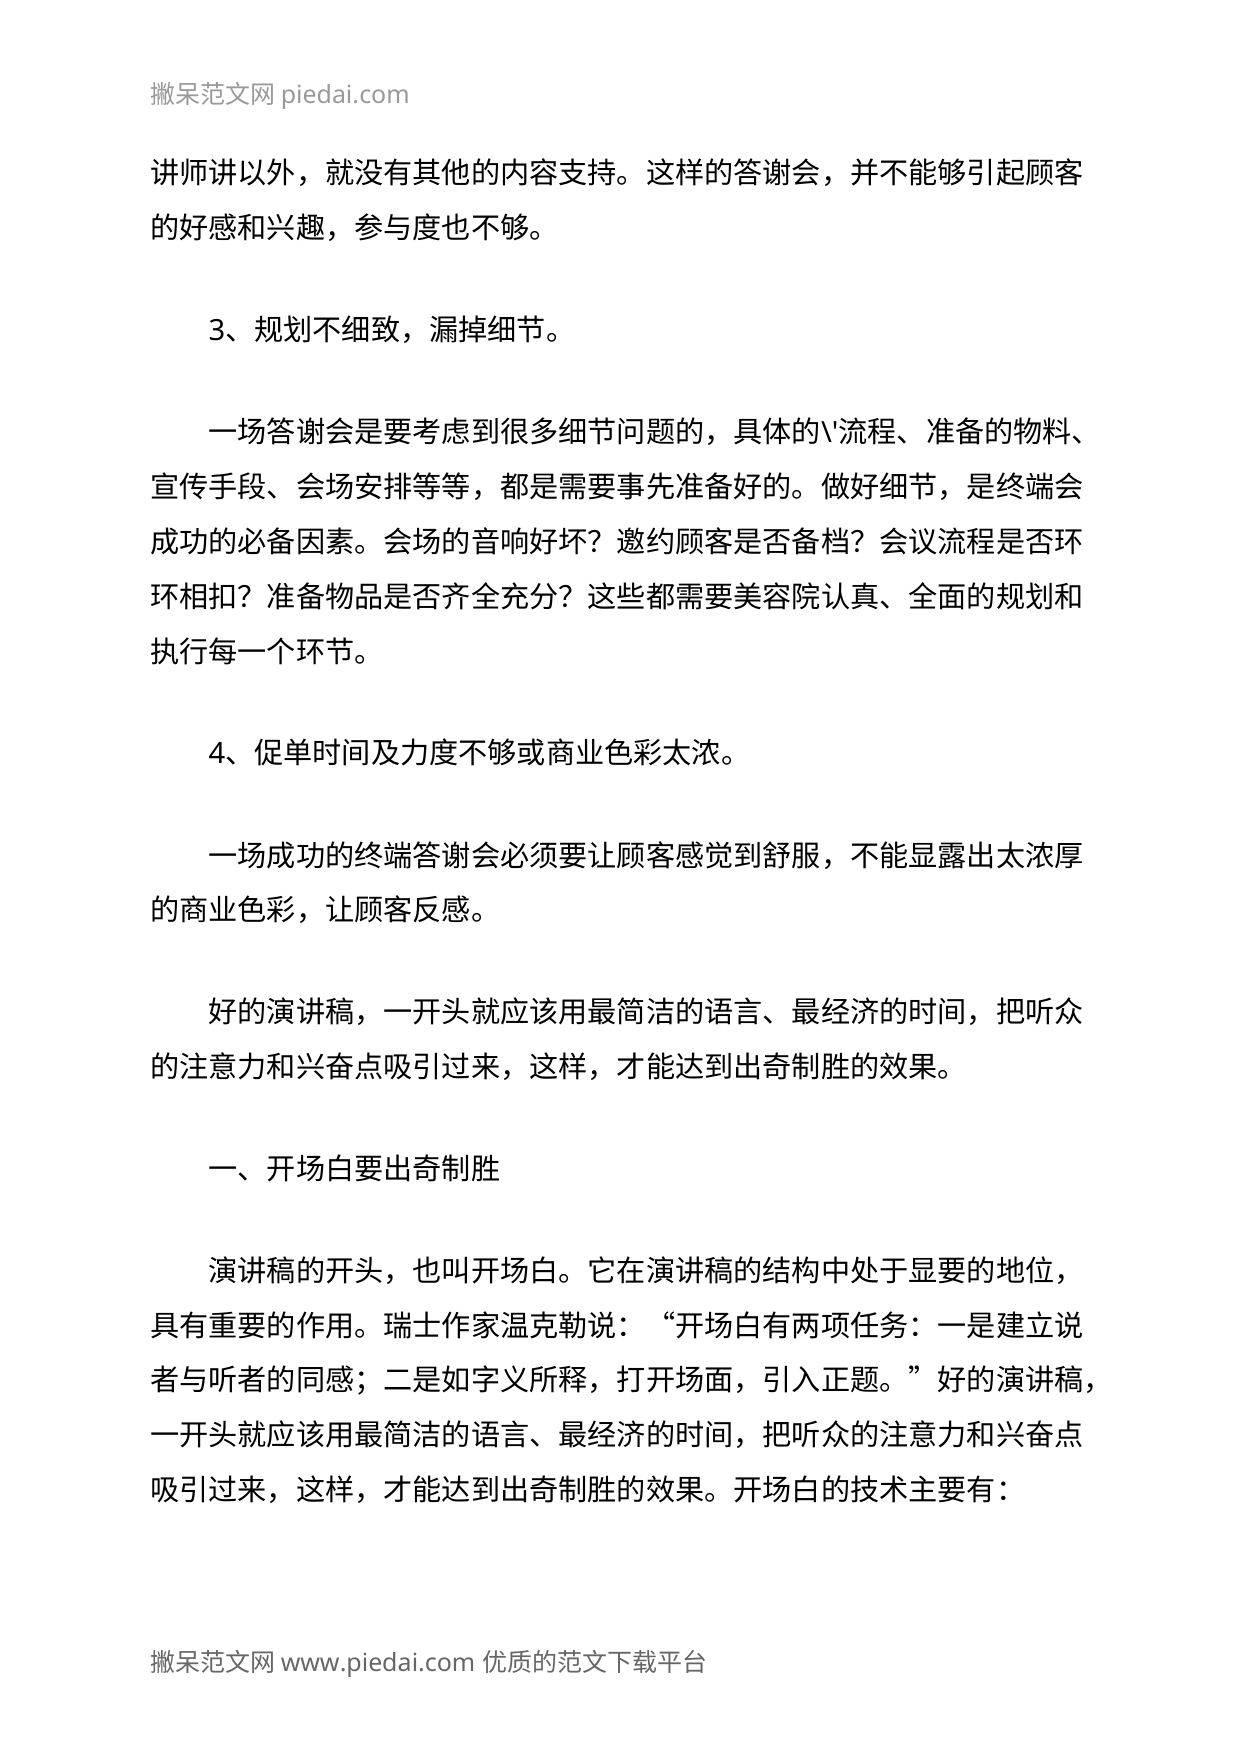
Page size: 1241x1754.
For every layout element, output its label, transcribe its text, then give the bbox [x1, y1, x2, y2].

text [150, 150, 1090, 247]
text 好的演讲稿，一开头就应该用最简洁的语言、最经济的时间，把听众的注意力和兴奋点吸引过来，这样，才能达到出奇制胜的效果。 [150, 989, 1090, 1086]
text 4、促单时间及力度不够或商业色彩太浓。 [150, 730, 1090, 772]
text 一场成功的终端答谢会必须要让顾客感觉到舒服，不能显露出太浓厚的商业色彩，让顾客反感。 [150, 832, 1090, 929]
text 演讲稿的开头，也叫开场白。它在演讲稿的结构中处于显要的地位，具有重要的作用。瑞士作家温克勒说：“开场白有两项任务：一是建立说者与听者的同感；二是如字义所释，打开场面，引入正题。”好的演讲稿，一开头就应该用最简洁的语言、最经济的时间，把听众的注意力和兴奋点吸引过来，这样，才能达到出奇制胜的效果。开场白的技术主要有： [150, 1247, 1090, 1509]
text 一场答谢会是要考虑到很多细节问题的，具体的\'流程、准备的物料、宣传手段、会场安排等等，都是需要事先准备好的。做好细节，是终端会成功的必备因素。会场的音响好坏？邀约顾客是否备档？会议流程是否环环相扣？准备物品是否齐全充分？这些都需要美容院认真、全面的规划和执行每一个环节。 [150, 409, 1090, 671]
text 3、规划不细致，漏掉细节。 [150, 307, 1090, 349]
text 一、开场白要出奇制胜 [150, 1145, 1090, 1188]
